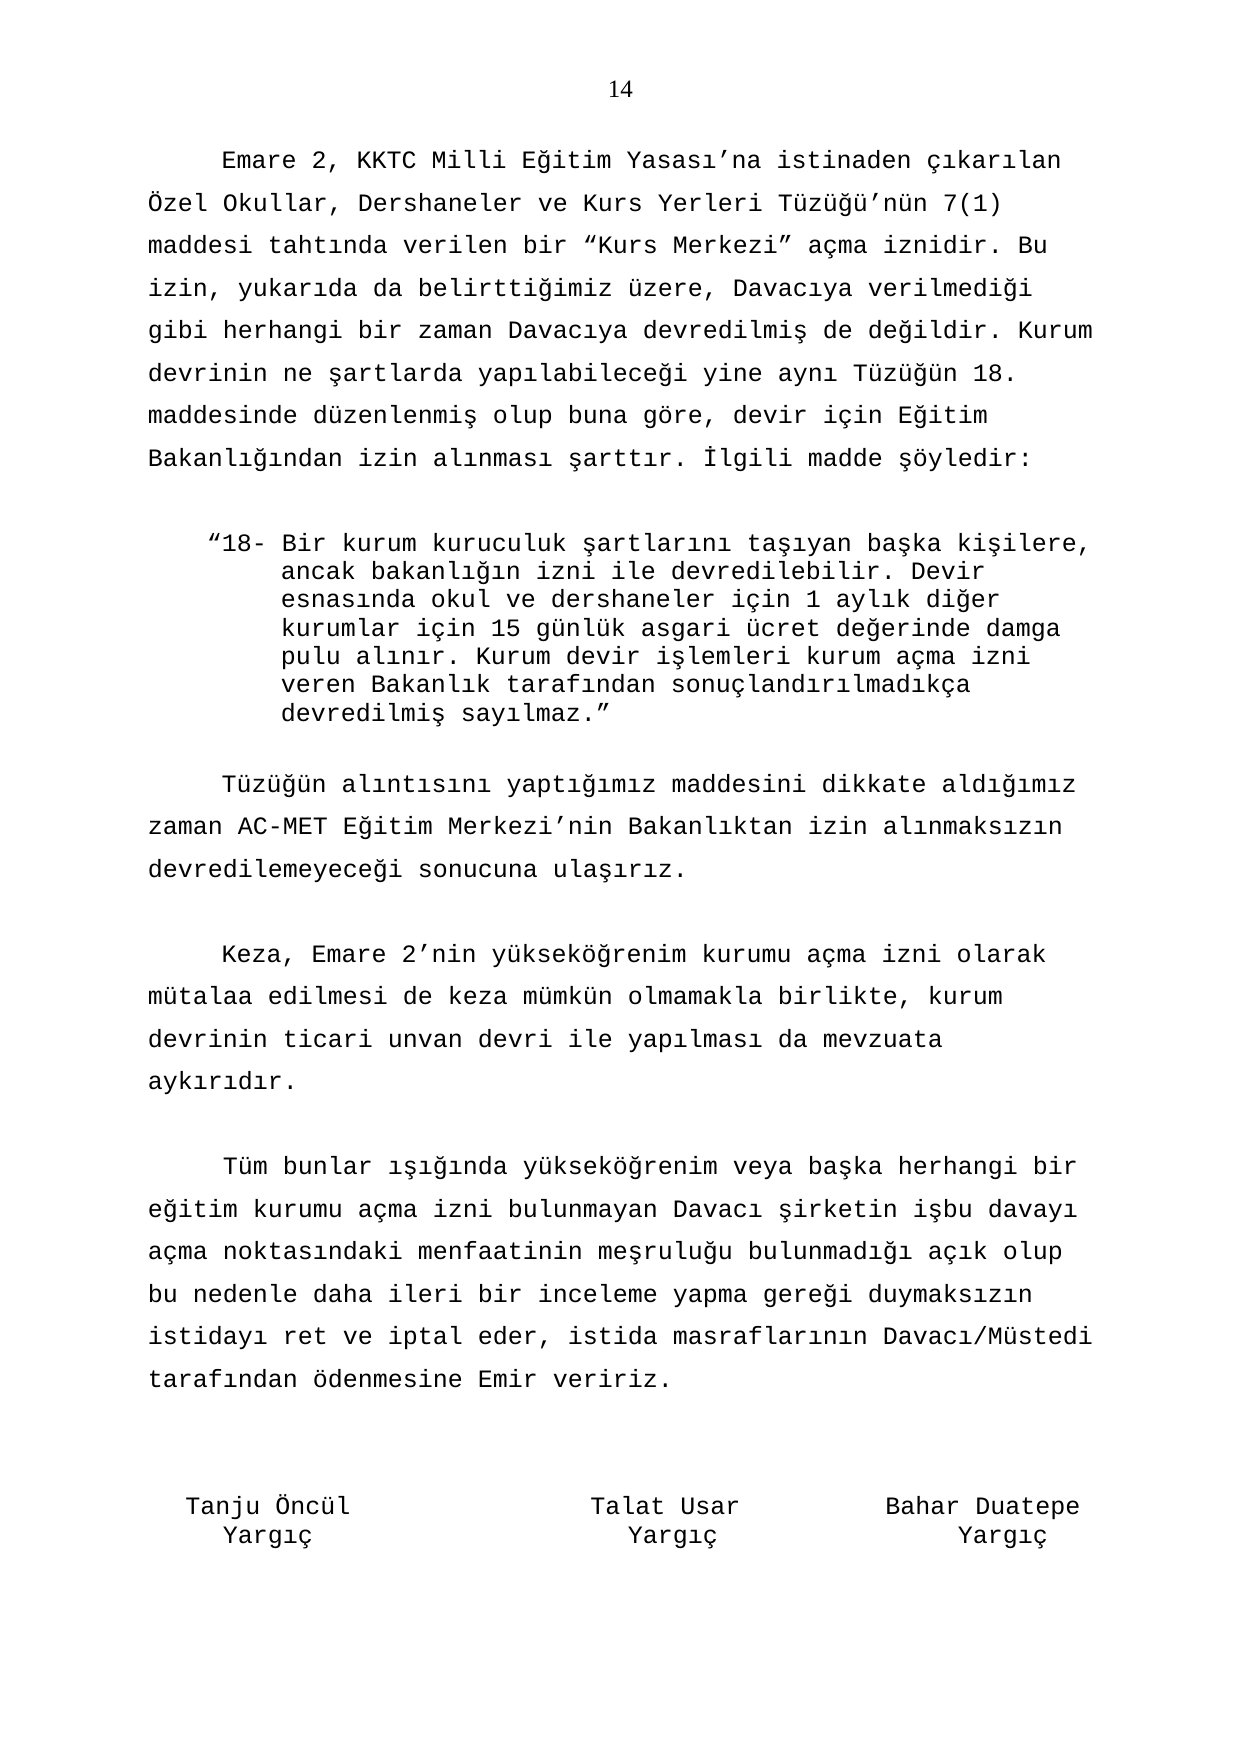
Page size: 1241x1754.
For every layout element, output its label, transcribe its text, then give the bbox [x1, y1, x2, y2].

list “18- Bir kurum kuruculuk şartlarını taşıyan başka kişilere, ancak bakanlığın izni ile devredilebilir. Devir esnasında okul ve dershaneler için 1 aylık diğer kurumlar için 15 günlük asgari ücret değerinde damga pulu alınır. Kurum devir işlemleri kurum açma izni veren Bakanlık tarafından sonuçlandırılmadıkça devredilmiş sayılmaz.” [207, 530, 1093, 728]
text Tanju Öncül Talat Usar Bahar Duatepe [148, 1494, 1093, 1522]
list Tüzüğün alıntısını yaptığımız maddesini dikkate aldığımız zaman AC-MET Eğitim Merkezi’nin Bakanlıktan izin alınmaksızın devredilemeyeceği sonucuna ulaşırız. [148, 771, 1093, 885]
text Tüm bunlar ışığında yükseköğrenim veya başka herhangi bir eğitim kurumu açma izni bulunmayan Davacı şirketin işbu davayı açma noktasındaki menfaatinin meşruluğu bulunmadığı açık olup bu nedenle daha ileri bir inceleme yapma gereği duymaksızın istidayı ret ve iptal eder, istida masraflarının Davacı/Müstedi tarafından ödenmesine Emir veririz. [148, 1154, 1093, 1395]
text Yargıç Yargıç Yargıç [148, 1522, 1093, 1551]
list Emare 2, KKTC Milli Eğitim Yasası’na istinaden çıkarılan Özel Okullar, Dershaneler ve Kurs Yerleri Tüzüğü’nün 7(1) maddesi tahtında verilen bir “Kurs Merkezi” açma iznidir. Bu izin, yukarıda da belirttiğimiz üzere, Davacıya verilmediği gibi herhangi bir zaman Davacıya devredilmiş de değildir. Kurum devrinin ne şartlarda yapılabileceği yine aynı Tüzüğün 18. maddesinde düzenlenmiş olup buna göre, devir için Eğitim Bakanlığından izin alınması şarttır. İlgili madde şöyledir: [148, 148, 1093, 473]
list Keza, Emare 2’nin yükseköğrenim kurumu açma izni olarak mütalaa edilmesi de keza mümkün olmamakla birlikte, kurum devrinin ticari unvan devri ile yapılması da mevzuata aykırıdır. [148, 941, 1093, 1097]
